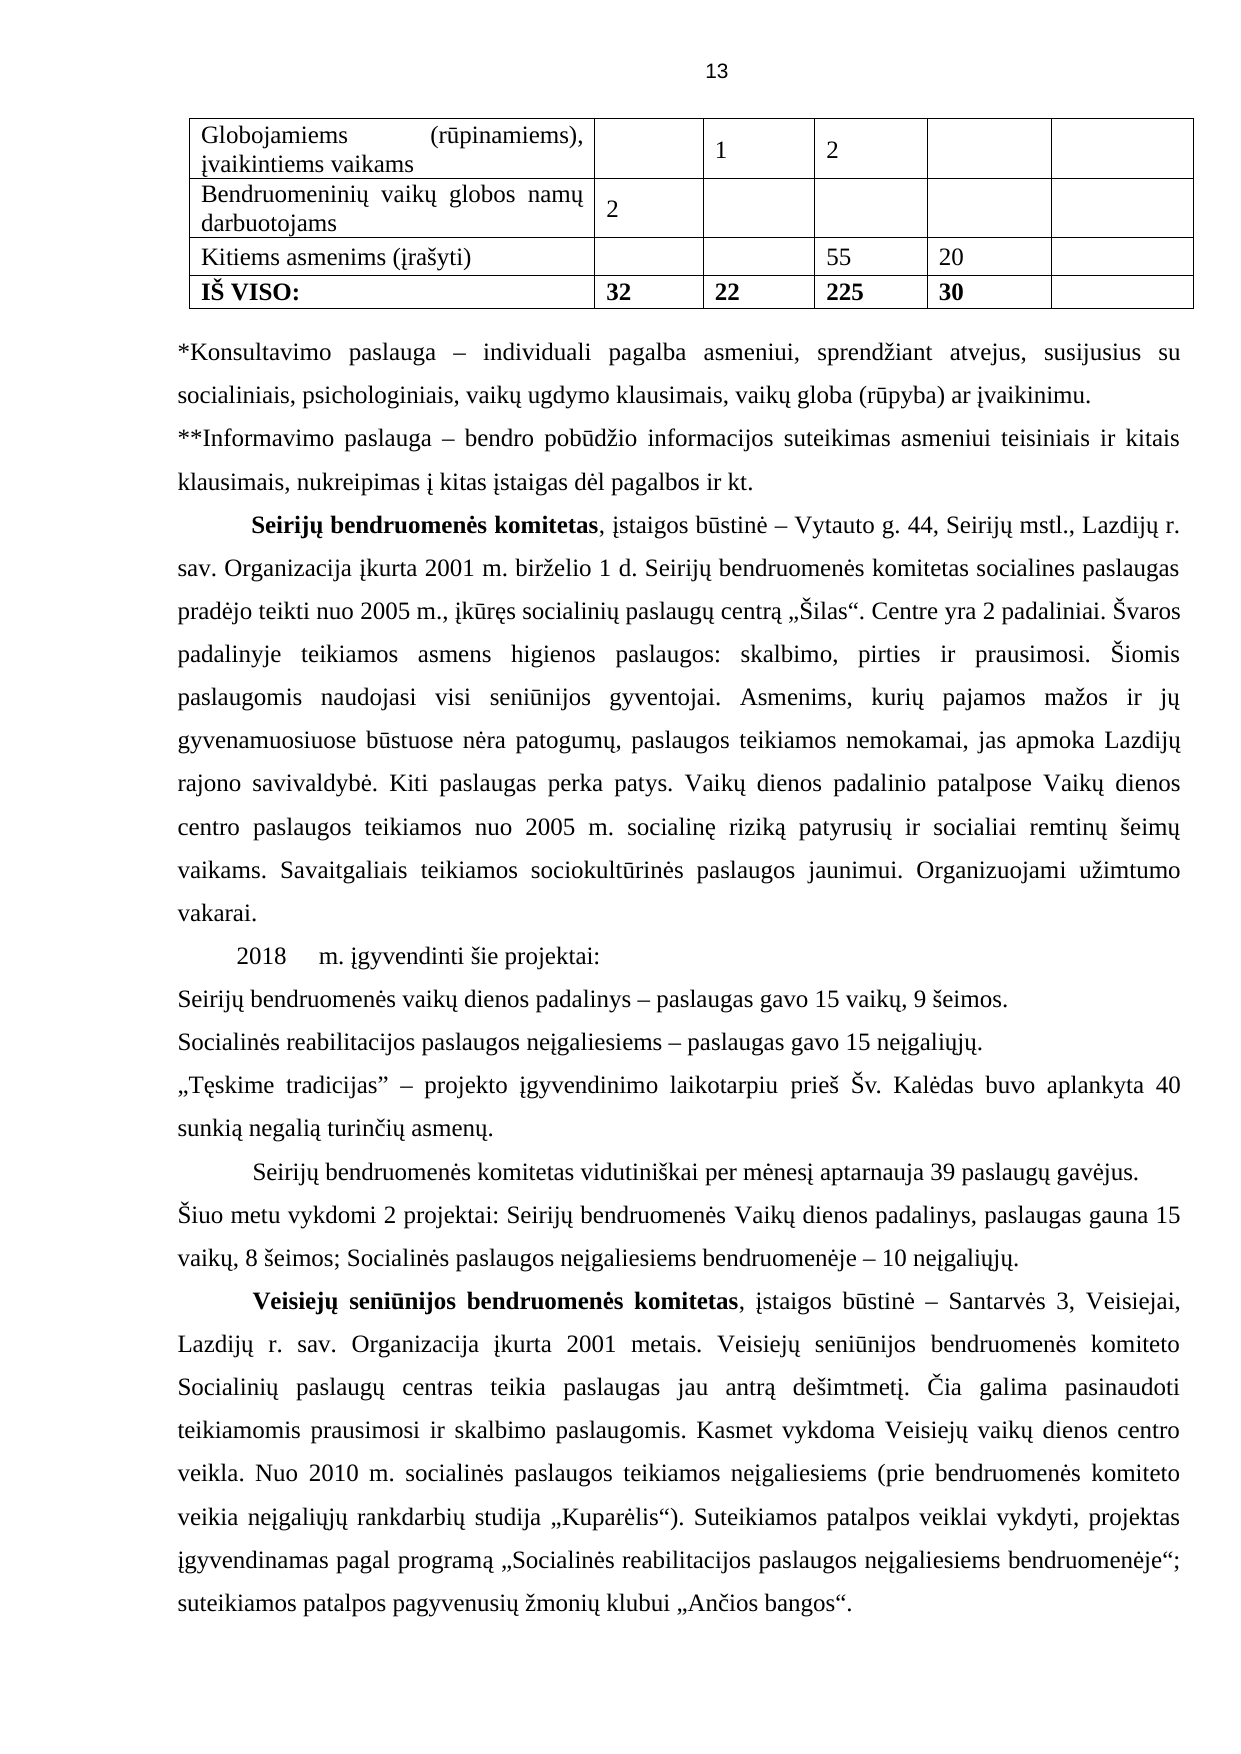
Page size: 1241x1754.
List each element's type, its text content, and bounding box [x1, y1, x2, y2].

text Socialinės reabilitacijos paslaugos neįgaliesiems – paslaugas gavo 15 neįgaliųjų. [177, 1027, 1181, 1056]
text *Konsultavimo paslauga – individuali pagalba asmeniui, sprendžiant atvejus, susijusius su socialiniais, psichologiniais, vaikų ugdymo klausimais, vaikų globa (rūpyba) ar įvaikinimu. [177, 337, 1181, 409]
table_cell 32 [595, 276, 703, 307]
list m. įgyvendinti šie projektai: [236, 941, 1181, 970]
text Seirijų bendruomenės komitetas vidutiniškai per mėnesį aptarnauja 39 paslaugų gavėjus. [252, 1157, 1181, 1185]
table_cell 2 [595, 179, 703, 237]
table_cell 22 [704, 276, 814, 307]
table_cell 2 [815, 119, 927, 178]
table_cell Bendruomeninių vaikų globos namų darbuotojams [190, 179, 594, 237]
table_cell Globojamiems (rūpinamiems), įvaikintiems vaikams [190, 119, 594, 178]
table_cell [1052, 238, 1193, 275]
table_cell [704, 179, 814, 237]
text Veisiejų seniūnijos bendruomenės komitetas, įstaigos būstinė – Santarvės 3, Veisiejai, Lazdijų r. sav. Organizacija įkurta 2001 metais. Veisiejų seniūnijos bendruomenės komiteto Socialinių paslaugų centras teikia paslaugas jau antrą dešimtmetį. Čia galima pasinaudoti teikiamomis prausimosi ir skalbimo paslaugomis. Kasmet vykdoma Veisiejų vaikų dienos centro veikla. Nuo 2010 m. socialinės paslaugos teikiamos neįgaliesiems (prie bendruomenės komiteto veikia neįgaliųjų rankdarbių studija „Kuparėlis“). Suteikiamos patalpos veiklai vykdyti, projektas įgyvendinamas pagal programą „Socialinės reabilitacijos paslaugos neįgaliesiems bendruomenėje“; suteikiamos patalpos pagyvenusių žmonių klubui „Ančios bangos“. [177, 1286, 1181, 1617]
table_cell 225 [815, 276, 927, 307]
table_cell [704, 238, 814, 275]
table_cell 55 [815, 238, 927, 275]
text Šiuo metu vykdomi 2 projektai: Seirijų bendruomenės Vaikų dienos padalinys, paslaugas gauna 15 vaikų, 8 šeimos; Socialinės paslaugos neįgaliesiems bendruomenėje – 10 neįgaliųjų. [177, 1200, 1181, 1272]
table_cell 20 [928, 238, 1051, 275]
table_cell Kitiems asmenims (įrašyti) [190, 238, 594, 275]
table_cell [1052, 119, 1193, 178]
text **Informavimo paslauga – bendro pobūdžio informacijos suteikimas asmeniui teisiniais ir kitais klausimais, nukreipimas į kitas įstaigas dėl pagalbos ir kt. [177, 423, 1181, 495]
table_cell [595, 238, 703, 275]
text „Tęskime tradicijas” – projekto įgyvendinimo laikotarpiu prieš Šv. Kalėdas buvo aplankyta 40 sunkią negalią turinčių asmenų. [177, 1070, 1181, 1142]
table_cell [595, 119, 703, 178]
table_cell IŠ VISO: [190, 276, 594, 307]
table_cell [928, 179, 1051, 237]
text Seirijų bendruomenės komitetas, įstaigos būstinė – Vytauto g. 44, Seirijų mstl., Lazdijų r. sav. Organizacija įkurta 2001 m. birželio 1 d. Seirijų bendruomenės komitetas socialines paslaugas pradėjo teikti nuo 2005 m., įkūręs socialinių paslaugų centrą „Šilas“. Centre yra 2 padaliniai. Švaros padalinyje teikiamos asmens higienos paslaugos: skalbimo, pirties ir prausimosi. Šiomis paslaugomis naudojasi visi seniūnijos gyventojai. Asmenims, kurių pajamos mažos ir jų gyvenamuosiuose būstuose nėra patogumų, paslaugos teikiamos nemokamai, jas apmoka Lazdijų rajono savivaldybė. Kiti paslaugas perka patys. Vaikų dienos padalinio patalpose Vaikų dienos centro paslaugos teikiamos nuo 2005 m. socialinę riziką patyrusių ir socialiai remtinų šeimų vaikams. Savaitgaliais teikiamos sociokultūrinės paslaugos jaunimui. Organizuojami užimtumo vakarai. [177, 510, 1181, 927]
text Seirijų bendruomenės vaikų dienos padalinys – paslaugas gavo 15 vaikų, 9 šeimos. [177, 984, 1181, 1013]
table_cell [1052, 179, 1193, 237]
table_cell 1 [704, 119, 814, 178]
table_cell [1052, 276, 1193, 307]
table_cell [928, 119, 1051, 178]
table_cell [815, 179, 927, 237]
table_cell 30 [928, 276, 1051, 307]
